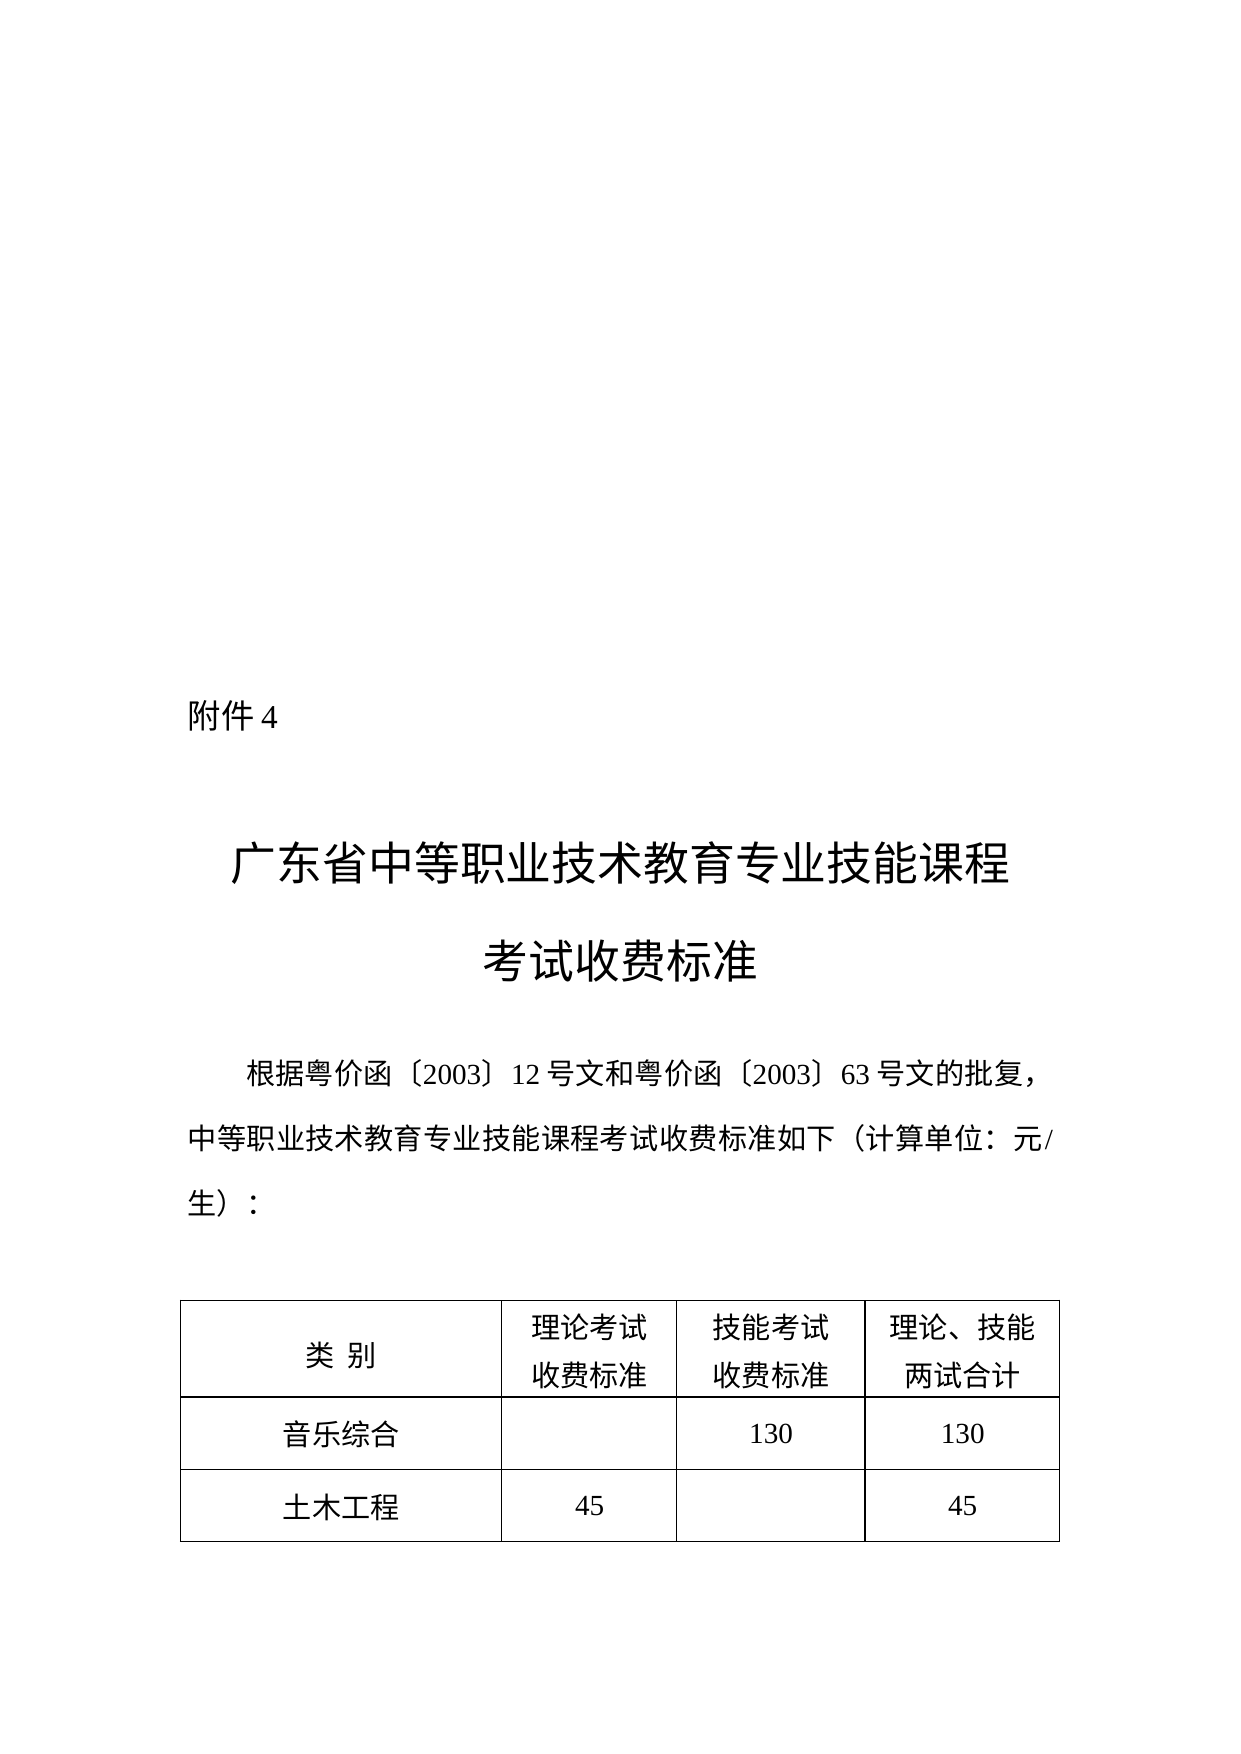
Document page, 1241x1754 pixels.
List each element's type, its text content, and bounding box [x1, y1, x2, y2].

table_header 理论考试 收费标准 [502, 1301, 676, 1396]
table_header 技能考试 收费标准 [677, 1301, 864, 1396]
text 考试收费标准 [187, 909, 1053, 1007]
text 根据粤价函〔2003〕12号文和粤价函〔2003〕63号文的批复，中等职业技术教育专业技能课程考试收费标准如下（计算单位：元/生）： [187, 1039, 1053, 1234]
table_cell 45 [502, 1470, 676, 1541]
table_header 理论、技能 两试合计 [866, 1301, 1059, 1396]
table_cell [502, 1398, 676, 1469]
table_header 类 别 [181, 1301, 501, 1396]
table_cell 130 [866, 1398, 1059, 1469]
text 广东省中等职业技术教育专业技能课程 [187, 812, 1053, 909]
table_cell [677, 1470, 864, 1541]
table_cell 130 [677, 1398, 864, 1469]
text 附件4 [187, 682, 1053, 747]
table_cell 45 [866, 1470, 1059, 1541]
table_cell 音乐综合 [181, 1398, 501, 1469]
table_cell 土木工程 [181, 1470, 501, 1541]
